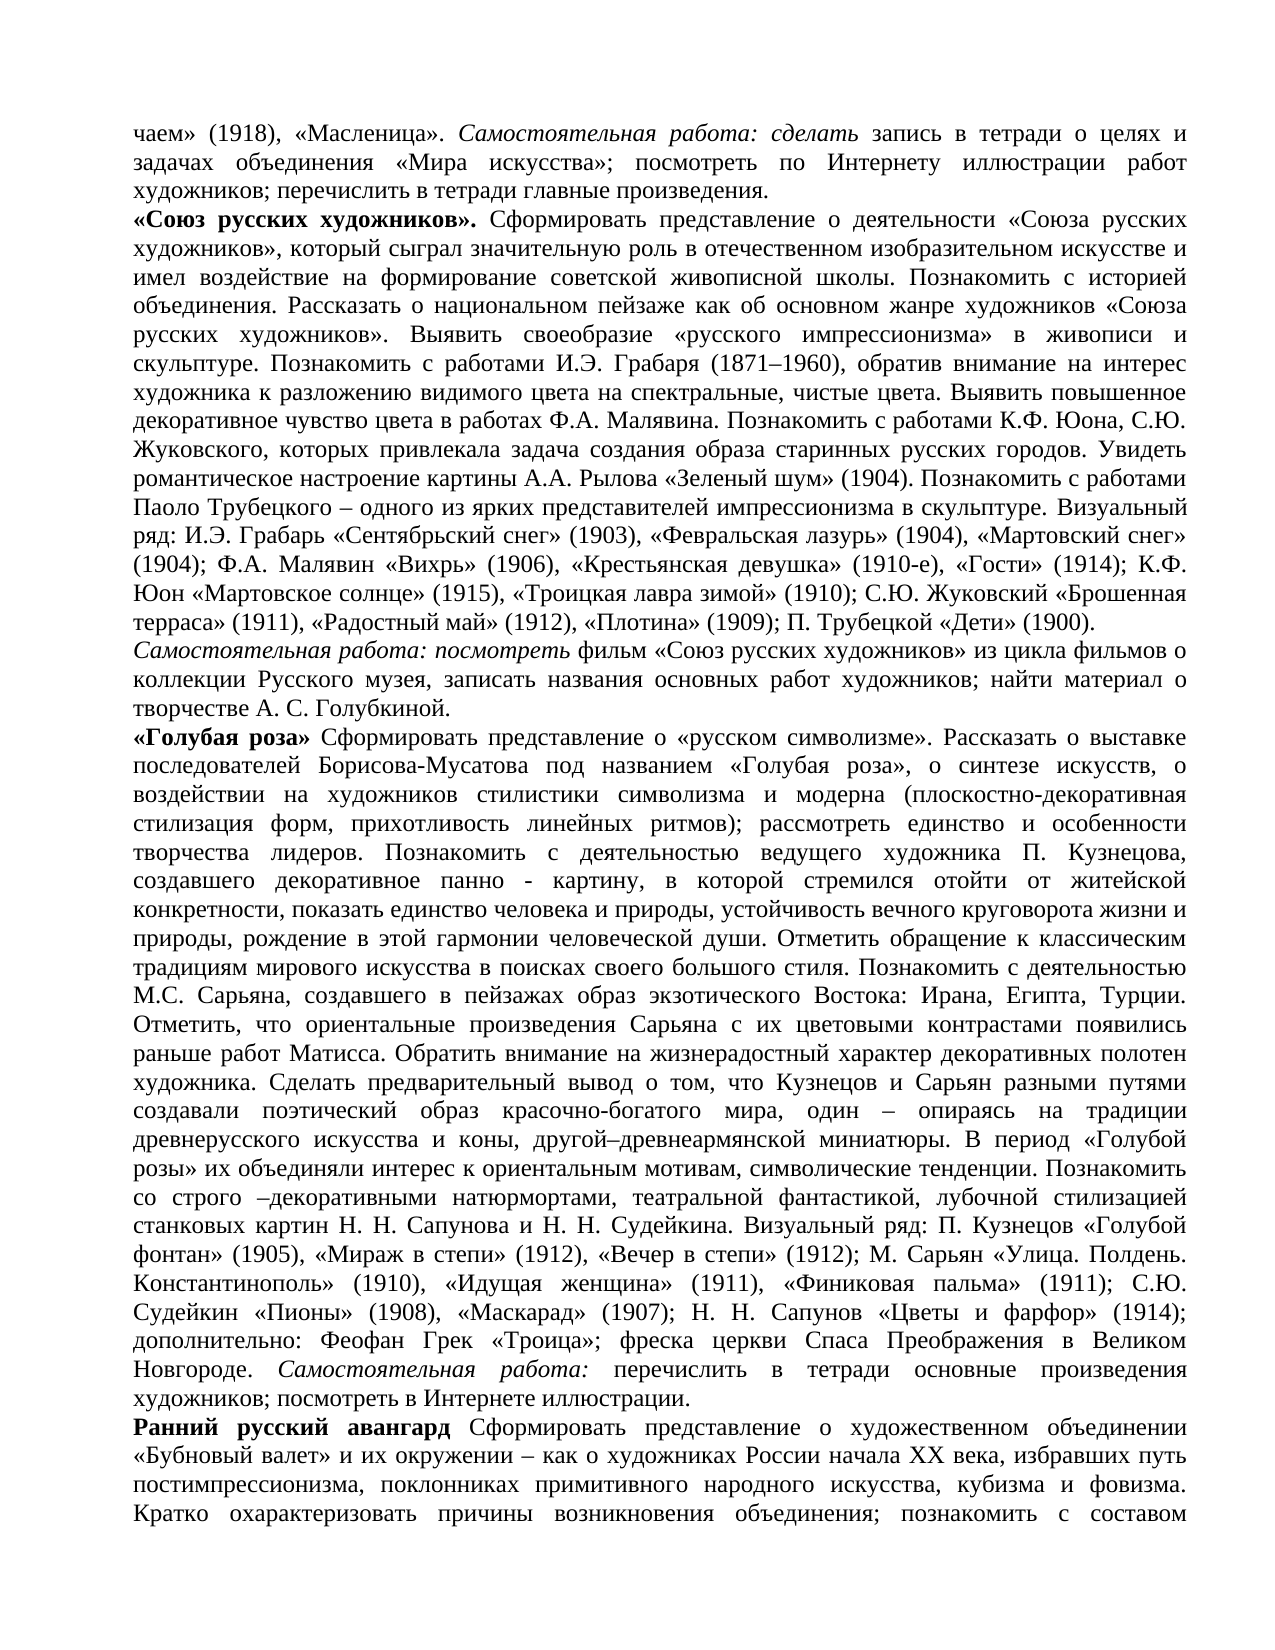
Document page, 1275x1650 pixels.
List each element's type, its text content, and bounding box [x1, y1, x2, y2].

text Самостоятельная работа: посмотреть фильм «Союз русских художников» из цикла фильмов о коллекции Русского музея, записать названия основных работ художников; найти материал о творчестве А. С. Голубкиной. [133, 636, 1188, 722]
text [133, 1412, 1188, 1527]
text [133, 118, 1188, 204]
text «Голубая роза» Сформировать представление о «русском символизме». Рассказать о выставке последователей Борисова-Мусатова под названием «Голубая роза», о синтезе искусств, о воздействии на художников стилистики символизма и модерна (плоскостно-декоративная стилизация форм, прихотливость линейных ритмов); рассмотреть единство и особенности творчества лидеров. Познакомить с деятельностью ведущего художника П. Кузнецова, создавшего декоративное панно - картину, в которой стремился отойти от житейской конкретности, показать единство человека и природы, устойчивость вечного круговорота жизни и природы, рождение в этой гармонии человеческой души. Отметить обращение к классическим традициям мирового искусства в поисках своего большого стиля. Познакомить с деятельностью М.С. Сарьяна, создавшего в пейзажах образ экзотического Востока: Ирана, Египта, Турции. Отметить, что ориентальные произведения Сарьяна с их цветовыми контрастами появились раньше работ Матисса. Обратить внимание на жизнерадостный характер декоративных полотен художника. Сделать предварительный вывод о том, что Кузнецов и Сарьян разными путями создавали поэтический образ красочно-богатого мира, один – опираясь на традиции древнерусского искусства и коны, другой–древнеармянской миниатюры. В период «Голубой розы» их объединяли интерес к ориентальным мотивам, символические тенденции. Познакомить со строго –декоративными натюрмортами, театральной фантастикой, лубочной стилизацией станковых картин Н. Н. Сапунова и Н. Н. Судейкина. Визуальный ряд: П. Кузнецов «Голубой фонтан» (1905), «Мираж в степи» (1912), «Вечер в степи» (1912); М. Сарьян «Улица. Полдень. Константинополь» (1910), «Идущая женщина» (1911), «Финиковая пальма» (1911); С.Ю. Судейкин «Пионы» (1908), «Маскарад» (1907); Н. Н. Сапунов «Цветы и фарфор» (1914); дополнительно: Феофан Грек «Троица»; фреска церкви Спаса Преображения в Великом Новгороде. Самостоятельная работа: перечислить в тетради основные произведения художников; посмотреть в Интернете иллюстрации. [133, 722, 1188, 1412]
text «Союз русских художников». Сформировать представление о деятельности «Союза русских художников», который сыграл значительную роль в отечественном изобразительном искусстве и имел воздействие на формирование советской живописной школы. Познакомить с историей объединения. Рассказать о национальном пейзаже как об основном жанре художников «Союза русских художников». Выявить своеобразие «русского импрессионизма» в живописи и скульптуре. Познакомить с работами И.Э. Грабаря (1871–1960), обратив внимание на интерес художника к разложению видимого цвета на спектральные, чистые цвета. Выявить повышенное декоративное чувство цвета в работах Ф.А. Малявина. Познакомить с работами К.Ф. Юона, С.Ю. Жуковского, которых привлекала задача создания образа старинных русских городов. Увидеть романтическое настроение картины А.А. Рылова «Зеленый шум» (1904). Познакомить с работами Паоло Трубецкого – одного из ярких представителей импрессионизма в скульптуре. Визуальный ряд: И.Э. Грабарь «Сентябрьский снег» (1903), «Февральская лазурь» (1904), «Мартовский снег» (1904); Ф.А. Малявин «Вихрь» (1906), «Крестьянская девушка» (1910-е), «Гости» (1914); К.Ф. Юон «Мартовское солнце» (1915), «Троицкая лавра зимой» (1910); С.Ю. Жуковский «Брошенная терраса» (1911), «Радостный май» (1912), «Плотина» (1909); П. Трубецкой «Дети» (1900). [133, 204, 1188, 636]
